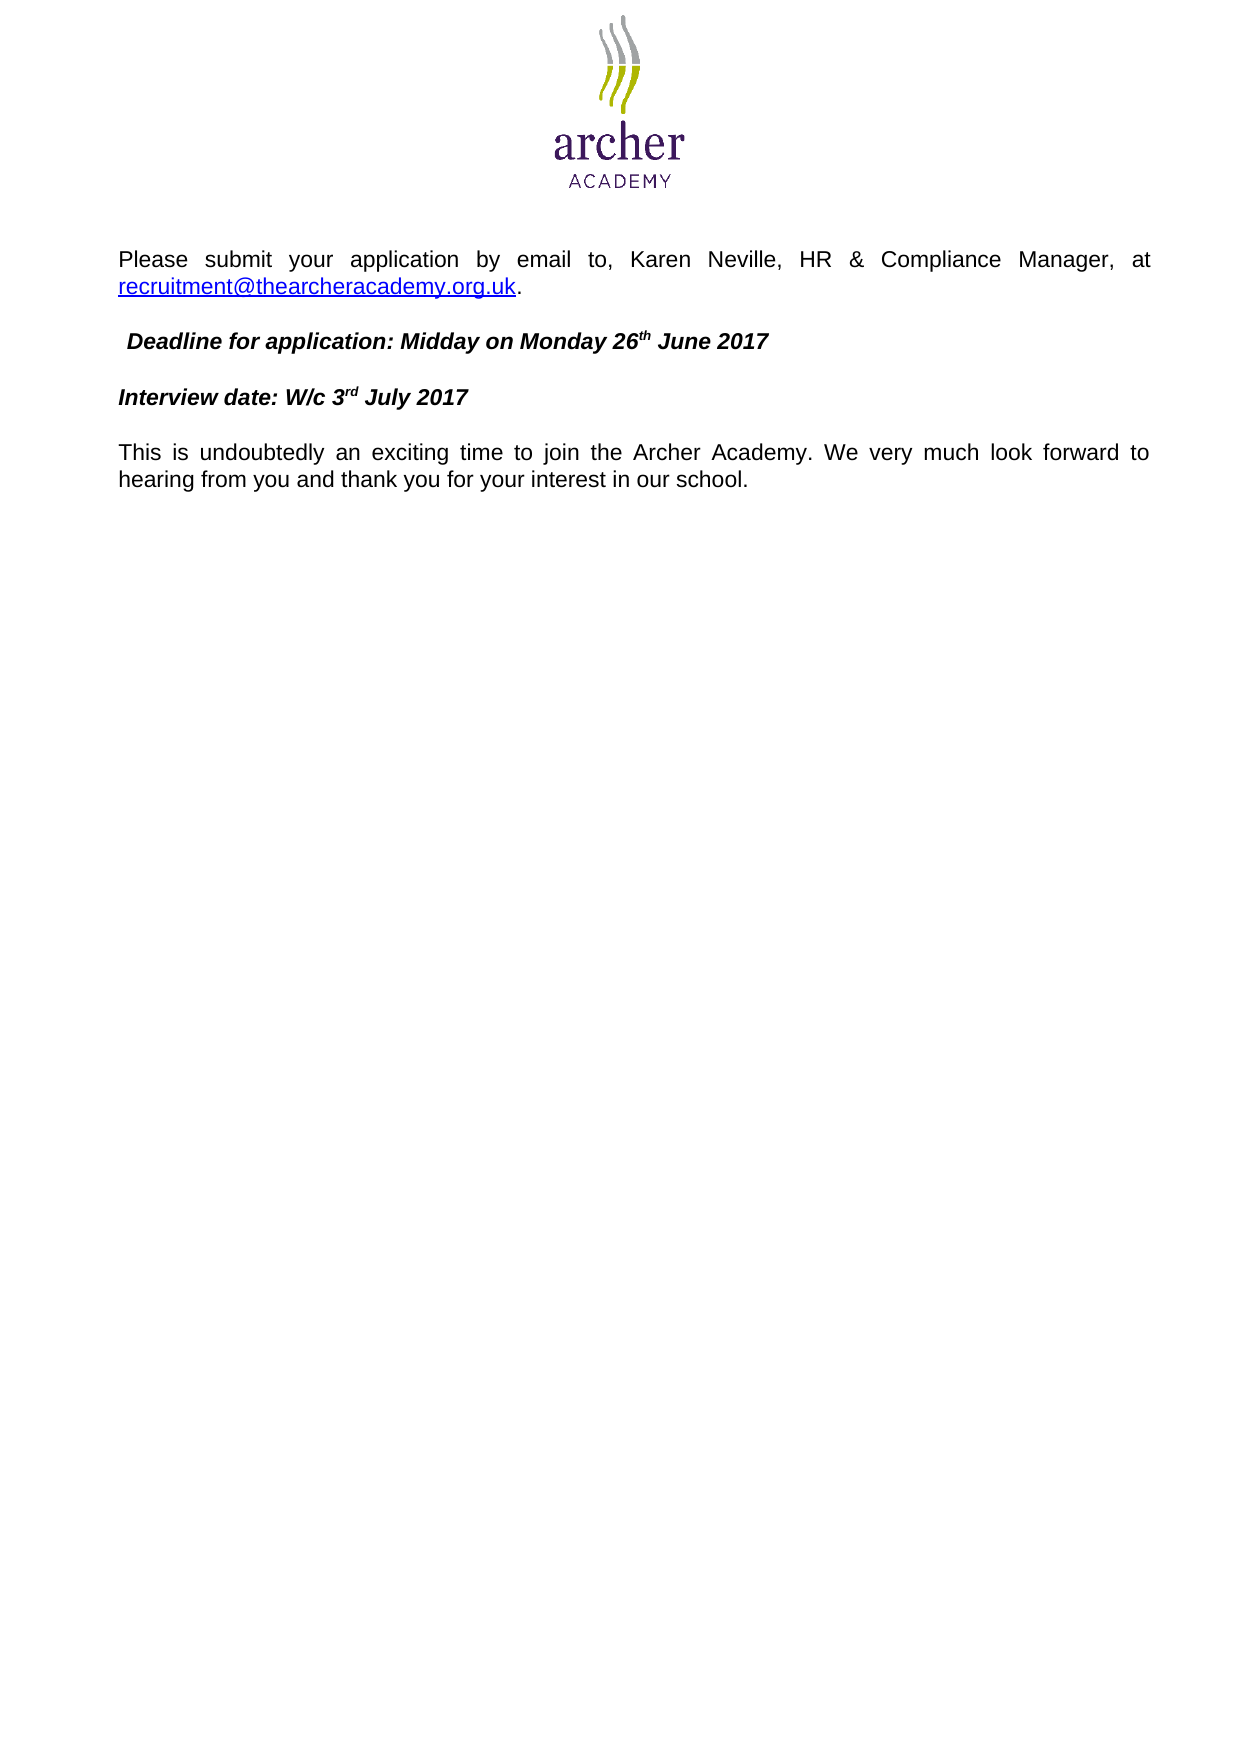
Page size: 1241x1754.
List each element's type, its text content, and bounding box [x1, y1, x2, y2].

text Please submit your application by email to, Karen Neville, HR & Compliance Manager, at recruitment@thearcheracademy.org.uk. [118, 246, 1152, 299]
text Deadline for application: Midday on Monday 26th June 2017 [118, 328, 1152, 354]
picture [554, 15, 685, 188]
text Interview date: W/c 3rd July 2017 [118, 384, 1152, 410]
text This is undoubtedly an exciting time to join the Archer Academy. We very much look forward to hearing from you and thank you for your interest in our school. [118, 439, 1152, 492]
